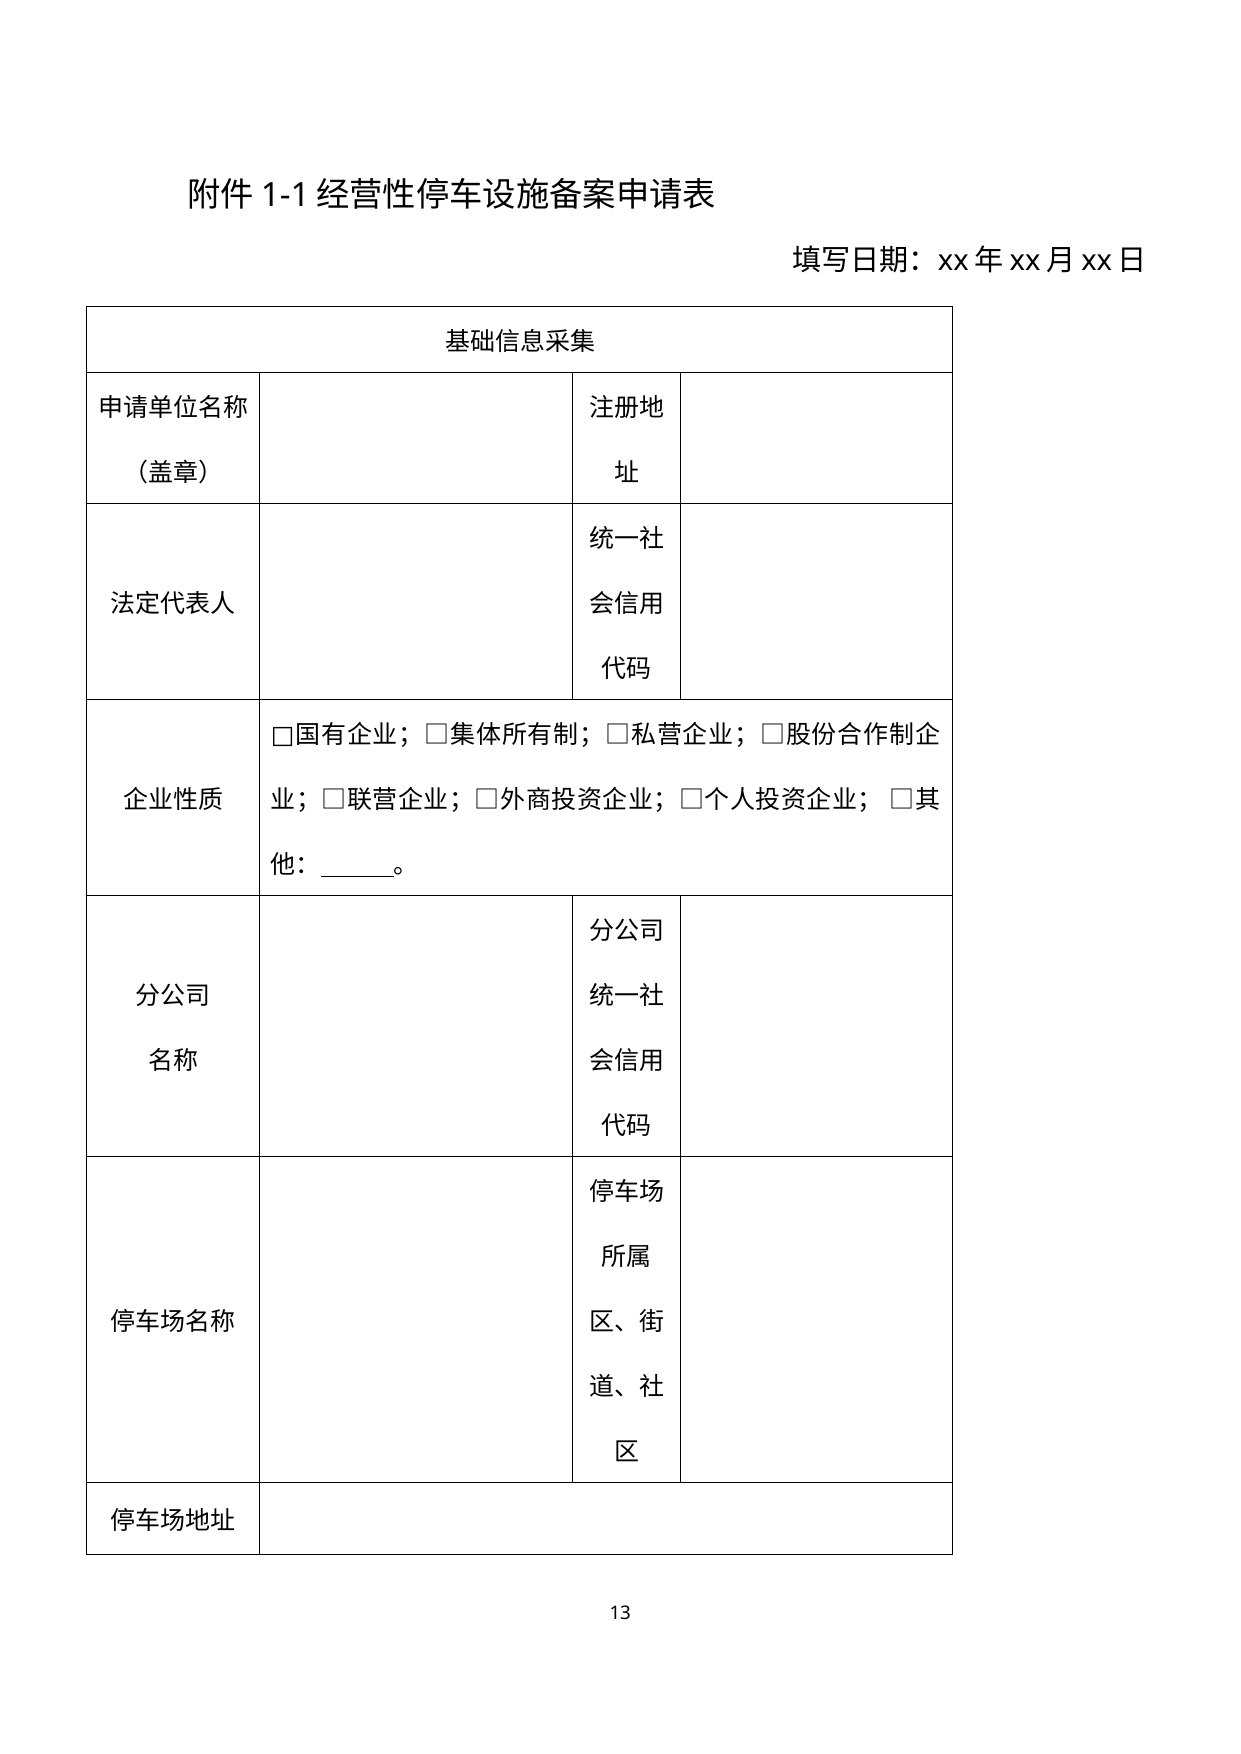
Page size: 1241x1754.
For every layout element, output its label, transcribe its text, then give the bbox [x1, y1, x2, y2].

text 填写日期：xx年xx月xx日 [187, 225, 1147, 290]
table_cell 分公司统一社会信用代码 [573, 896, 680, 1156]
table_cell 企业性质 [87, 700, 259, 895]
subtitle 附件1-1经营性停车设施备案申请表 [187, 160, 1053, 225]
table_cell 申请单位名称 （盖章） [87, 373, 259, 503]
table_cell [681, 1157, 952, 1482]
table_cell [260, 1483, 952, 1554]
table_cell [260, 896, 572, 1156]
table_cell [260, 1157, 572, 1482]
table_cell 统一社会信用代码 [573, 504, 680, 699]
table_cell [681, 373, 952, 503]
table_cell 停车场地址 （详细到门牌号） [87, 1483, 259, 1554]
table_cell □国有企业；□集体所有制；□私营企业；□股份合作制企业；□联营企业；□外商投资企业；□个人投资企业； □其他： 。 [260, 700, 952, 895]
table_cell [260, 504, 572, 699]
table_cell [681, 504, 952, 699]
table_cell [681, 896, 952, 1156]
table_header 基础信息采集 [87, 307, 952, 372]
table_cell 停车场所属区、街道、社区 [573, 1157, 680, 1482]
table_cell 法定代表人 [87, 504, 259, 699]
table_cell 注册地址 [573, 373, 680, 503]
table_cell 分公司 名称 [87, 896, 259, 1156]
table_cell [260, 373, 572, 503]
table_cell 停车场名称 [87, 1157, 259, 1482]
